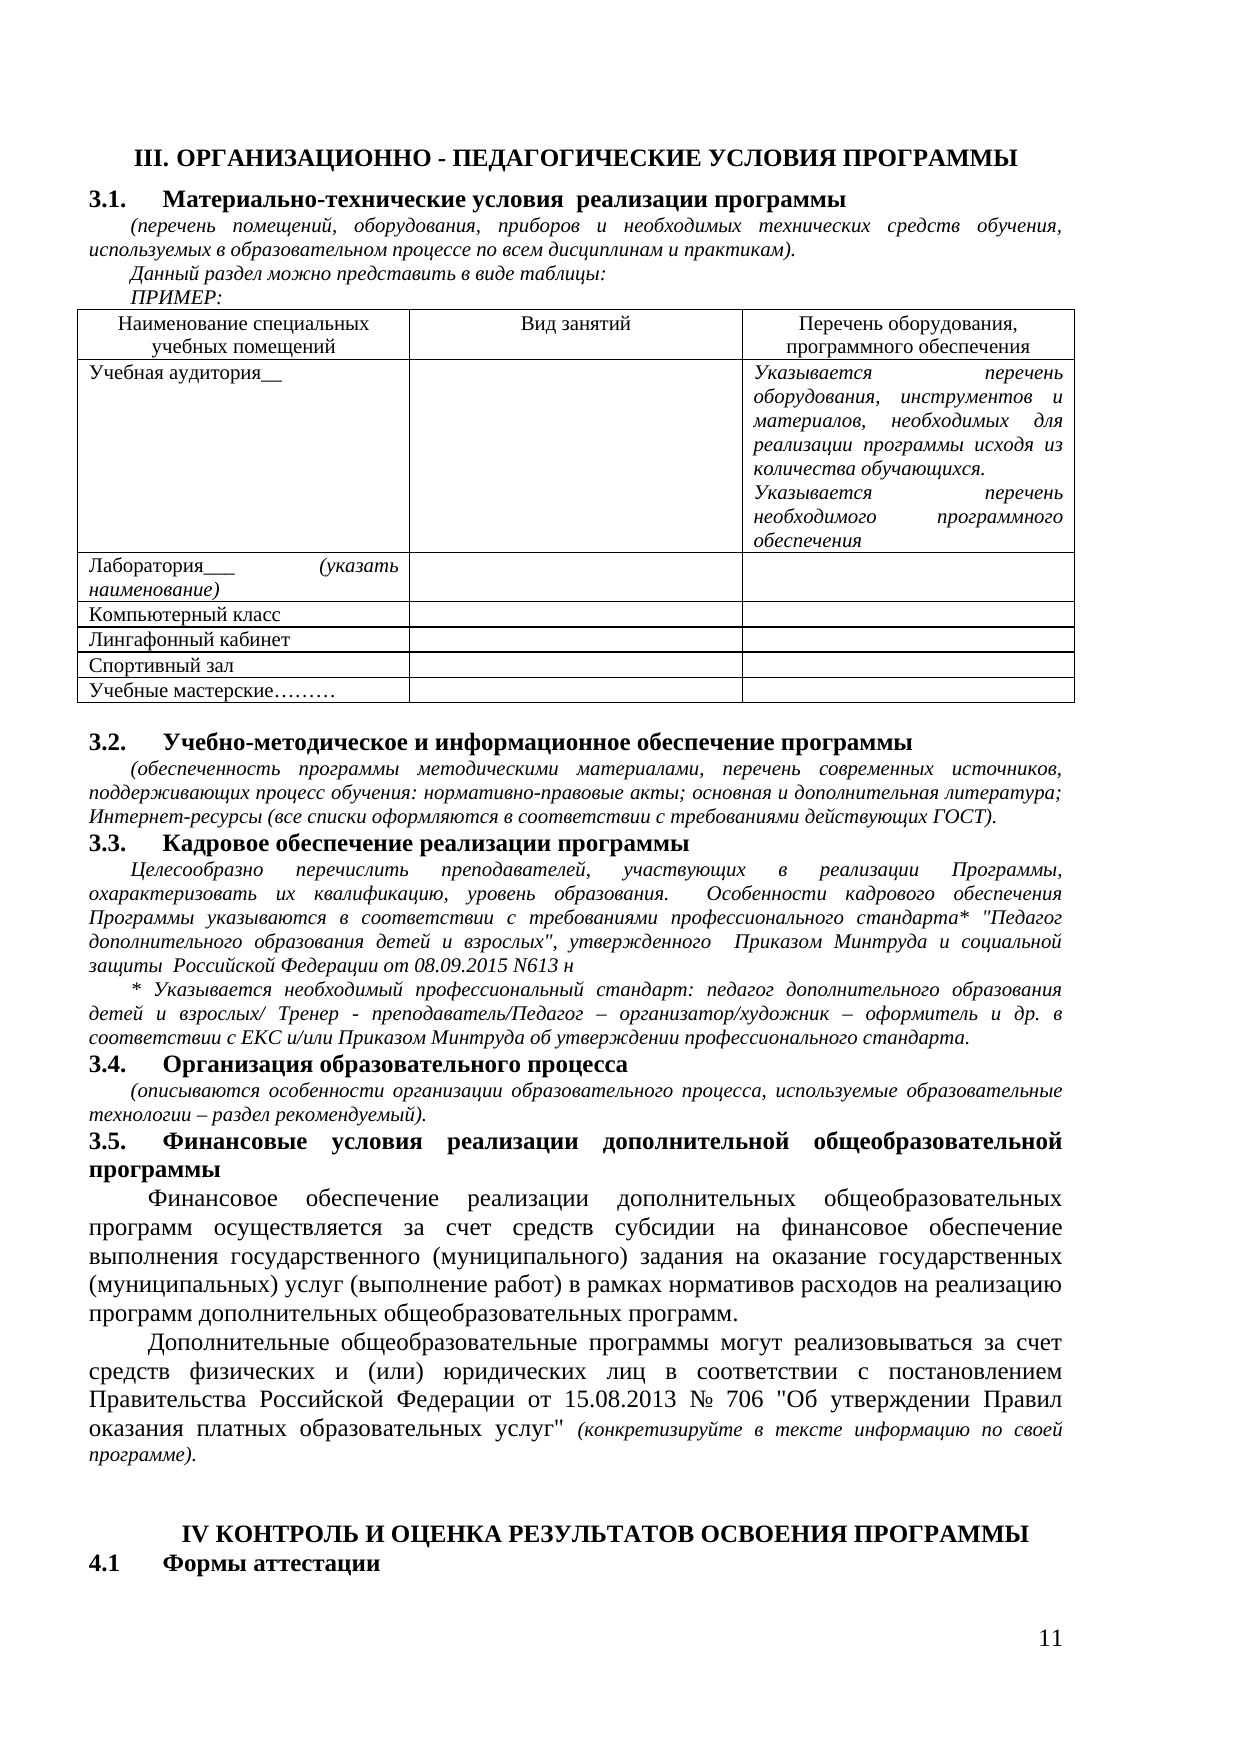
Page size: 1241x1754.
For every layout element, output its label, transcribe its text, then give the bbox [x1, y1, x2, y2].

text III. ОРГАНИЗАЦИОННО - ПЕДАГОГИЧЕСКИЕ УСЛОВИЯ ПРОГРАММЫ [89, 143, 1063, 172]
text ПРИМЕР: [89, 285, 1063, 309]
text IV КОНТРОЛЬ И ОЦЕНКА РЕЗУЛЬТАТОВ ОСВОЕНИЯ ПРОГРАММЫ [89, 1519, 1063, 1548]
table_cell [410, 678, 742, 702]
list Организация образовательного процесса [89, 1049, 1063, 1078]
list Кадровое обеспечение реализации программы [89, 828, 1063, 856]
table_cell [410, 360, 742, 552]
text (описываются особенности организации образовательного процесса, используемые образовательные технологии – раздел рекомендуемый). [89, 1078, 1063, 1126]
table_cell [410, 628, 742, 651]
table_cell [410, 653, 742, 677]
text Целесообразно перечислить преподавателей, участвующих в реализации Программы, охарактеризовать их квалификацию, уровень образования. Особенности кадрового обеспечения Программы указываются в соответствии с требованиями профессионального стандарта* "Педагог дополнительного образования детей и взрослых", утвержденного Приказом Минтруда и социальной защиты Российской Федерации от 08.09.2015 N613 н [89, 856, 1063, 977]
table_header Наименование специальных учебных помещений [78, 310, 409, 358]
table_header Перечень оборудования, программного обеспечения [743, 310, 1074, 358]
table_cell [743, 628, 1074, 651]
table_header Вид занятий [410, 310, 742, 358]
table_cell Спортивный зал [78, 653, 409, 677]
table_cell [743, 553, 1074, 601]
table_cell Учебная аудитория__ [78, 360, 409, 552]
text (обеспеченность программы методическими материалами, перечень современных источников, поддерживающих процесс обучения: нормативно-правовые акты; основная и дополнительная литература; Интернет-ресурсы (все списки оформляются в соответствии с требованиями действующих ГОСТ). [89, 756, 1063, 828]
text Данный раздел можно представить в виде таблицы: [89, 261, 1063, 285]
list Материально-технические условия реализации программы [89, 184, 1063, 213]
text * Указывается необходимый профессиональный стандарт: педагог дополнительного образования детей и взрослых/ Тренер - преподаватель/Педагог – организатор/художник – оформитель и др. в соответствии с ЕКС и/или Приказом Минтруда об утверждении профессионального стандарта. [89, 977, 1063, 1049]
table_cell [743, 602, 1074, 626]
list Учебно-методическое и информационное обеспечение программы [89, 727, 1063, 756]
text (перечень помещений, оборудования, приборов и необходимых технических средств обучения, используемых в образовательном процессе по всем дисциплинам и практикам). [89, 213, 1063, 261]
table_cell Указывается перечень оборудования, инструментов и материалов, необходимых для реализации программы исходя из количества обучающихся. Указывается перечень необходимого программного обеспечения [743, 360, 1074, 552]
table_cell [410, 553, 742, 601]
text Дополнительные общеобразовательные программы могут реализовываться за счет средств физических и (или) юридических лиц в соответствии с постановлением Правительства Российской Федерации от 15.08.2013 № 706 "Об утверждении Правил оказания платных образовательных услуг" (конкретизируйте в тексте информацию по своей программе). [89, 1327, 1063, 1466]
list Формы аттестации [89, 1548, 1063, 1576]
table_cell Лаборатория___ (указать наименование) [78, 553, 409, 601]
table_cell Лингафонный кабинет [78, 628, 409, 651]
table_cell [743, 653, 1074, 677]
list Финансовые условия реализации дополнительной общеобразовательной программы [89, 1126, 1063, 1183]
table_cell [743, 678, 1074, 702]
table_cell [410, 602, 742, 626]
table_cell Компьютерный класс [78, 602, 409, 626]
text Финансовое обеспечение реализации дополнительных общеобразовательных программ осуществляется за счет средств субсидии на финансовое обеспечение выполнения государственного (муниципального) задания на оказание государственных (муниципальных) услуг (выполнение работ) в рамках нормативов расходов на реализацию программ дополнительных общеобразовательных программ. [89, 1183, 1063, 1327]
table_cell Учебные мастерские……… [78, 678, 409, 702]
